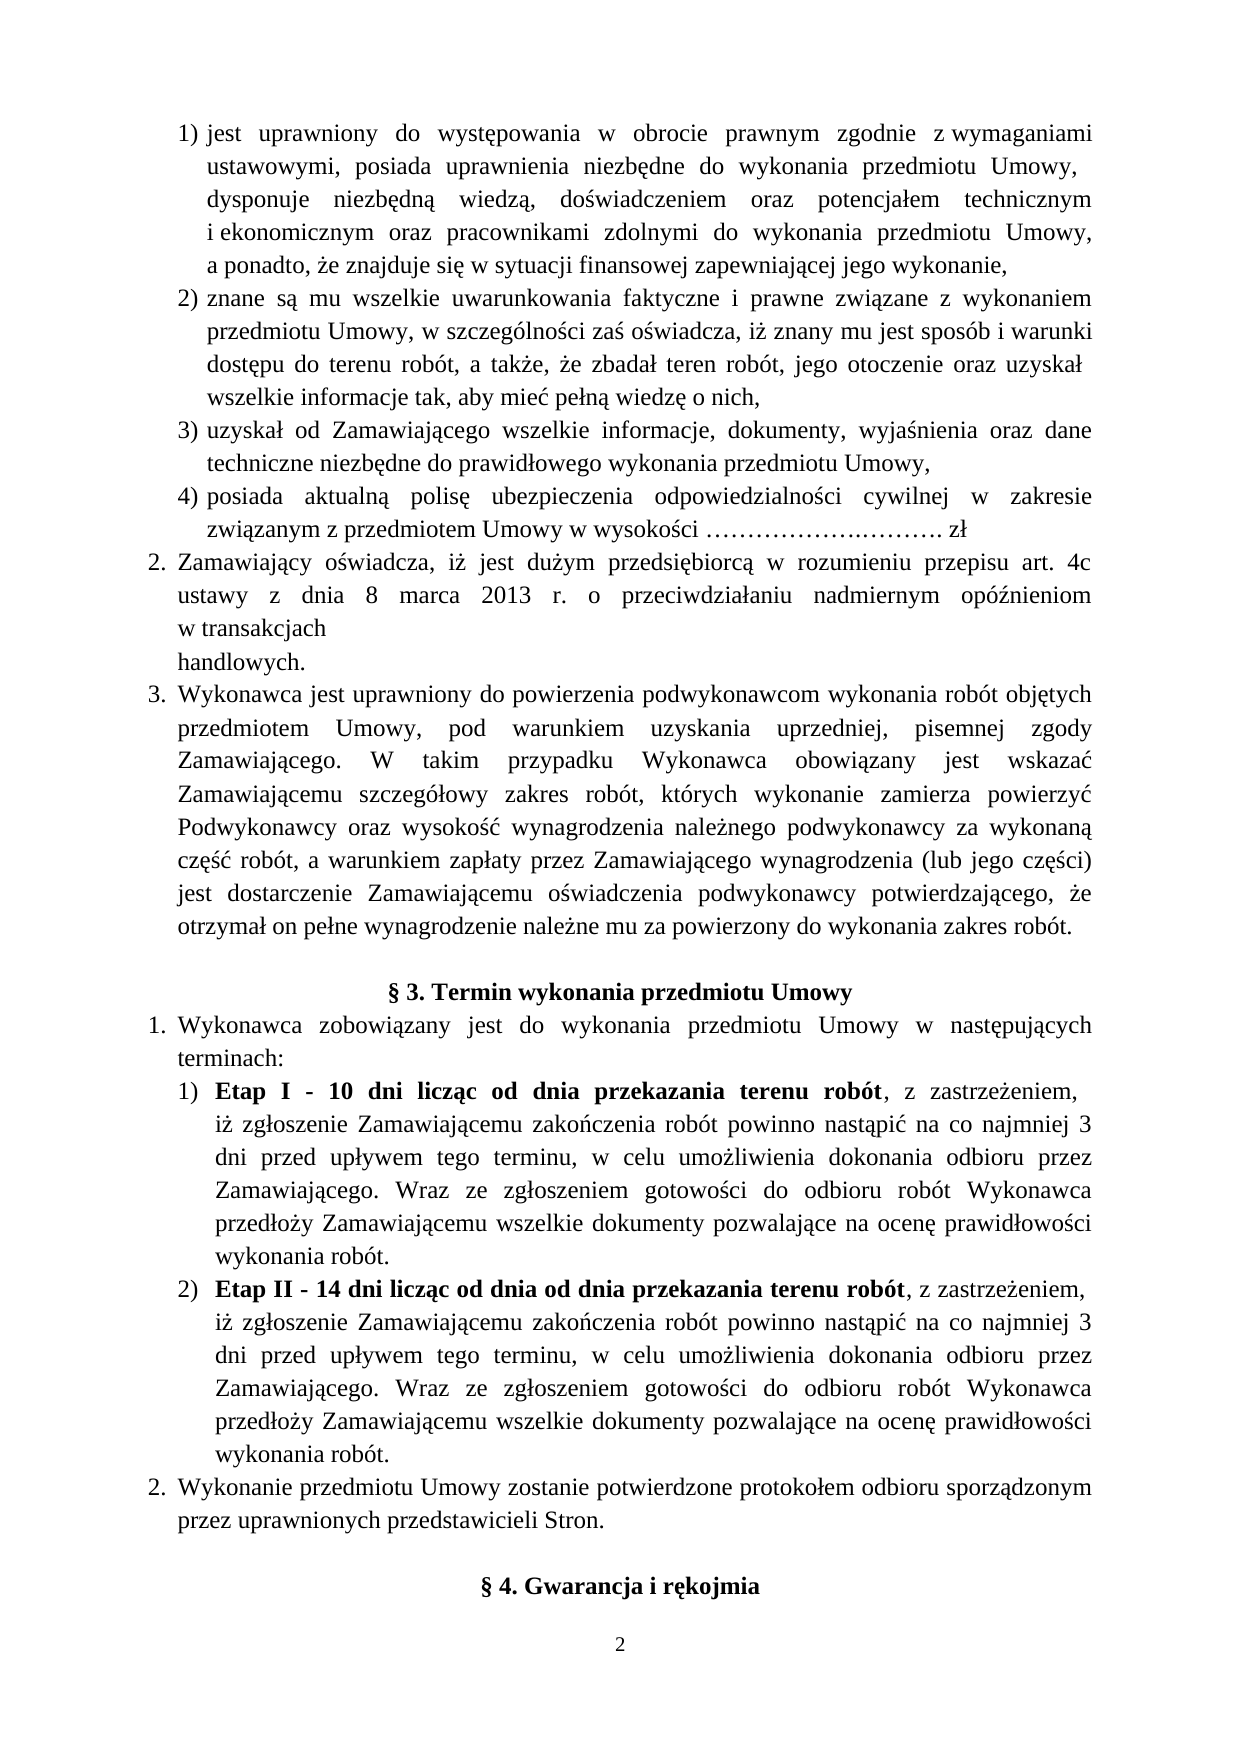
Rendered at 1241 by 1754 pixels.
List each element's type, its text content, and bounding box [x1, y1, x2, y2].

list znane są mu wszelkie uwarunkowania faktyczne i prawne związane z wykonaniem przedmiotu Umowy, w szczególności zaś oświadcza, iż znany mu jest sposób i warunki dostępu do terenu robót, a także, że zbadał teren robót, jego otoczenie oraz uzyskał wszelkie informacje tak, aby mieć pełną wiedzę o nich, [177, 283, 1093, 411]
list Wykonanie przedmiotu Umowy zostanie potwierdzone protokołem odbioru sporządzonym przez uprawnionych przedstawicieli Stron. [148, 1472, 1093, 1534]
list jest uprawniony do występowania w obrocie prawnym zgodnie z wymaganiami ustawowymi, posiada uprawnienia niezbędne do wykonania przedmiotu Umowy, dysponuje niezbędną wiedzą, doświadczeniem oraz potencjałem technicznym i ekonomicznym oraz pracownikami zdolnymi do wykonania przedmiotu Umowy, a ponadto, że znajduje się w sytuacji finansowej zapewniającej jego wykonanie, [177, 118, 1093, 279]
list posiada aktualną polisę ubezpieczenia odpowiedzialności cywilnej w zakresie związanym z przedmiotem Umowy w wysokości ……………….………. zł [177, 481, 1093, 543]
list Etap II - 14 dni licząc od dnia od dnia przekazania terenu robót, z zastrzeżeniem, iż zgłoszenie Zamawiającemu zakończenia robót powinno nastąpić na co najmniej 3 dni przed upływem tego terminu, w celu umożliwienia dokonania odbioru przez Zamawiającego. Wraz ze zgłoszeniem gotowości do odbioru robót Wykonawca przedłoży Zamawiającemu wszelkie dokumenty pozwalające na ocenę prawidłowości wykonania robót. [177, 1274, 1093, 1468]
list Wykonawca zobowiązany jest do wykonania przedmiotu Umowy w następujących terminach: [148, 1010, 1093, 1072]
list Wykonawca jest uprawniony do powierzenia podwykonawcom wykonania robót objętych przedmiotem Umowy, pod warunkiem uzyskania uprzedniej, pisemnej zgody Zamawiającego. W takim przypadku Wykonawca obowiązany jest wskazać Zamawiającemu szczegółowy zakres robót, których wykonanie zamierza powierzyć Podwykonawcy oraz wysokość wynagrodzenia należnego podwykonawcy za wykonaną część robót, a warunkiem zapłaty przez Zamawiającego wynagrodzenia (lub jego części) jest dostarczenie Zamawiającemu oświadczenia podwykonawcy potwierdzającego, że otrzymał on pełne wynagrodzenie należne mu za powierzony do wykonania zakres robót. [148, 679, 1093, 939]
list Zamawiający oświadcza, iż jest dużym przedsiębiorcą w rozumieniu przepisu art. 4c ustawy z dnia 8 marca 2013 r. o przeciwdziałaniu nadmiernym opóźnieniom w transakcjach handlowych. [148, 547, 1093, 675]
text § 4. Gwarancja i rękojmia [148, 1571, 1093, 1600]
list uzyskał od Zamawiającego wszelkie informacje, dokumenty, wyjaśnienia oraz dane techniczne niezbędne do prawidłowego wykonania przedmiotu Umowy, [177, 415, 1093, 477]
text § 3. Termin wykonania przedmiotu Umowy [148, 977, 1093, 1006]
list Etap I - 10 dni licząc od dnia przekazania terenu robót, z zastrzeżeniem, iż zgłoszenie Zamawiającemu zakończenia robót powinno nastąpić na co najmniej 3 dni przed upływem tego terminu, w celu umożliwienia dokonania odbioru przez Zamawiającego. Wraz ze zgłoszeniem gotowości do odbioru robót Wykonawca przedłoży Zamawiającemu wszelkie dokumenty pozwalające na ocenę prawidłowości wykonania robót. [177, 1076, 1093, 1270]
